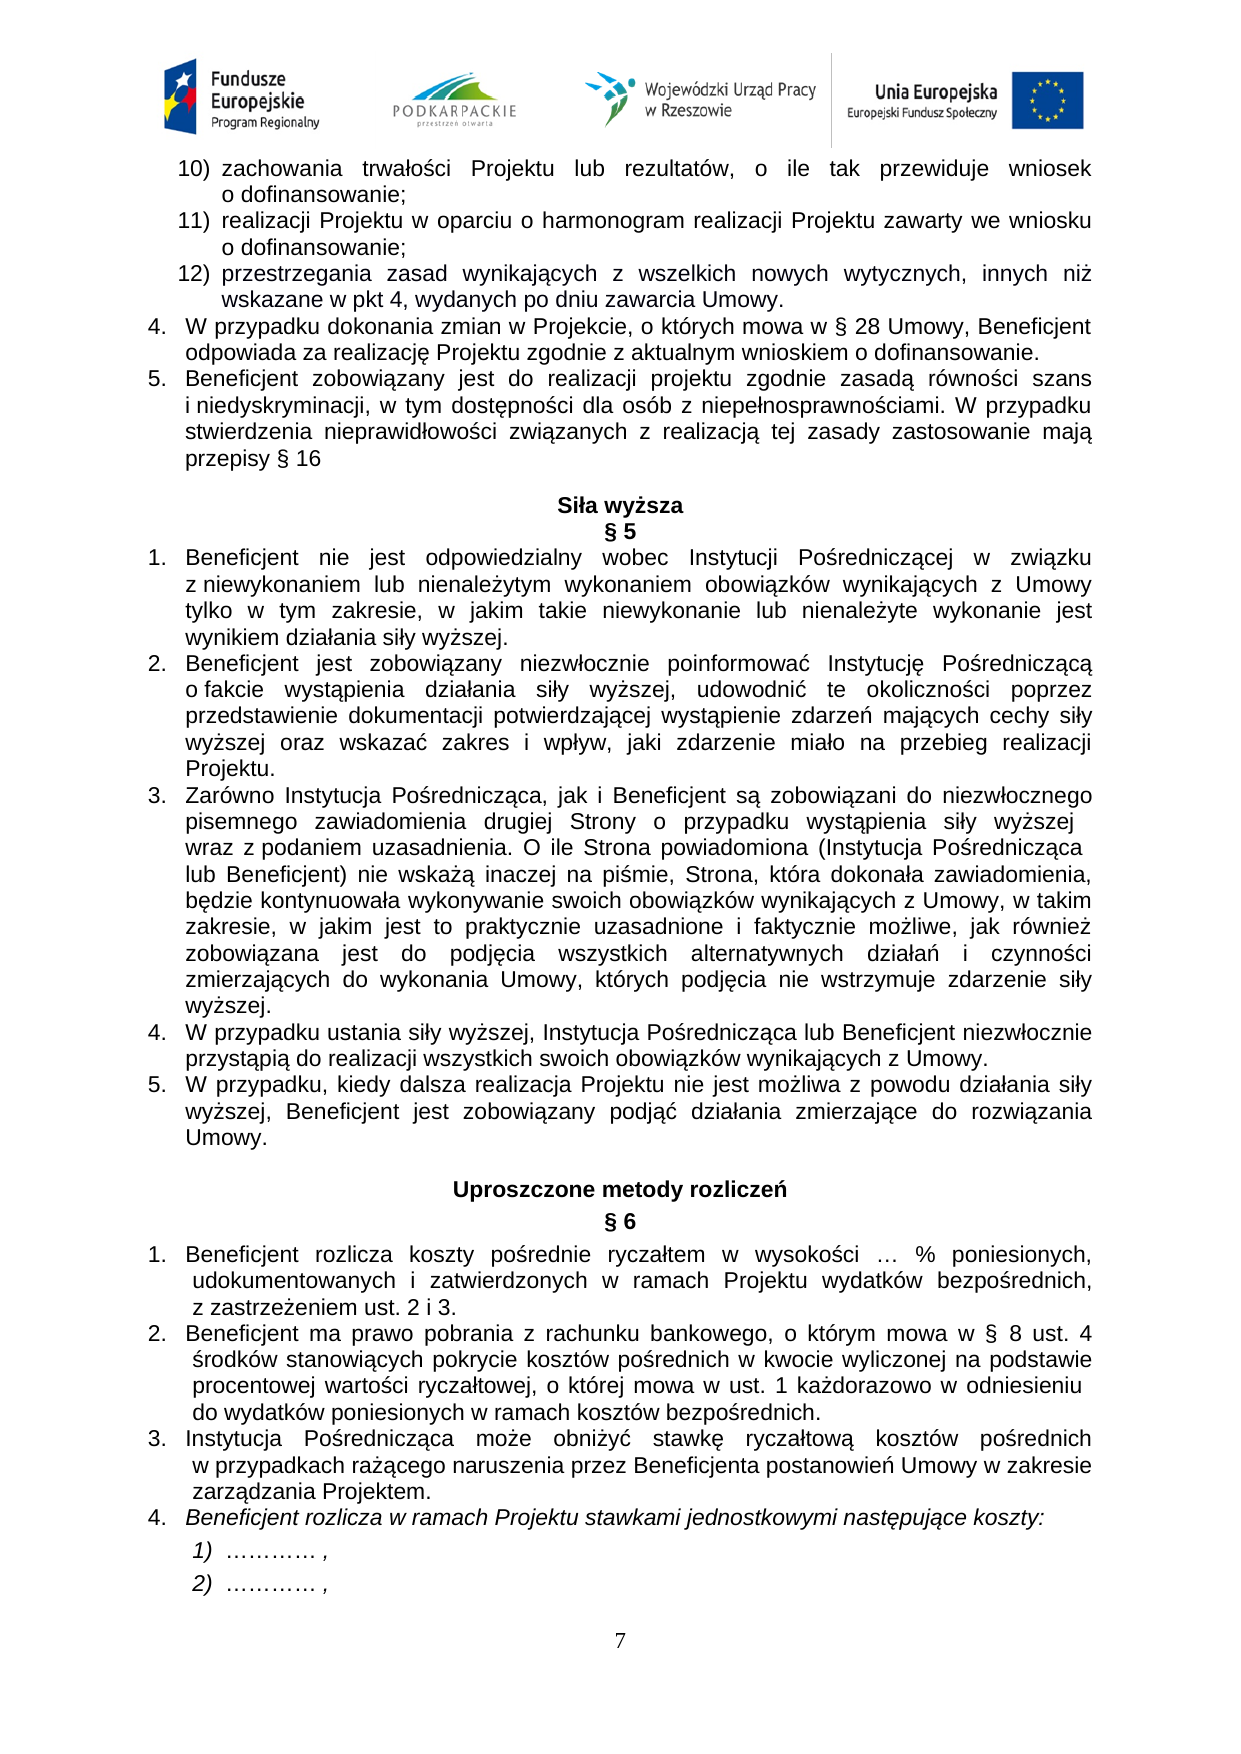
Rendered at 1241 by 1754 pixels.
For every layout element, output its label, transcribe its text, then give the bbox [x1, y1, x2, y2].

list W przypadku ustania siły wyższej, Instytucja Pośrednicząca lub Beneficjent niezwłocznie przystąpią do realizacji wszystkich swoich obowiązków wynikających z Umowy. [148, 1019, 1093, 1071]
list Instytucja Pośrednicząca może obniżyć stawkę ryczałtową kosztów pośrednich w przypadkach rażącego naruszenia przez Beneficjenta postanowień Umowy w zakresie zarządzania Projektem. [148, 1425, 1093, 1504]
list W przypadku, kiedy dalsza realizacja Projektu nie jest możliwa z powodu działania siły wyższej, Beneficjent jest zobowiązany podjąć działania zmierzające do rozwiązania Umowy. [148, 1071, 1093, 1151]
list Beneficjent rozlicza koszty pośrednie ryczałtem w wysokości … % poniesionych, udokumentowanych i zatwierdzonych w ramach Projektu wydatków bezpośrednich, z zastrzeżeniem ust. 2 i 3. [148, 1241, 1093, 1320]
list Zarówno Instytucja Pośrednicząca, jak i Beneficjent są zobowiązani do niezwłocznego pisemnego zawiadomienia drugiej Strony o przypadku wystąpienia siły wyższej wraz z podaniem uzasadnienia. O ile Strona powiadomiona (Instytucja Pośrednicząca lub Beneficjent) nie wskażą inaczej na piśmie, Strona, która dokonała zawiadomienia, będzie kontynuowała wykonywanie swoich obowiązków wynikających z Umowy, w takim zakresie, w jakim jest to praktycznie uzasadnione i faktycznie możliwe, jak również zobowiązana jest do podjęcia wszystkich alternatywnych działań i czynności zmierzających do wykonania Umowy, których podjęcia nie wstrzymuje zdarzenie siły wyższej. [148, 782, 1093, 1019]
text Uproszczone metody rozliczeń [148, 1176, 1093, 1202]
list Beneficjent nie jest odpowiedzialny wobec Instytucji Pośredniczącej w związku z niewykonaniem lub nienależytym wykonaniem obowiązków wynikających z Umowy tylko w tym zakresie, w jakim takie niewykonanie lub nienależyte wykonanie jest wynikiem działania siły wyższej. [148, 544, 1093, 650]
list Beneficjent ma prawo pobrania z rachunku bankowego, o którym mowa w § 8 ust. 4 środków stanowiących pokrycie kosztów pośrednich w kwocie wyliczonej na podstawie procentowej wartości ryczałtowej, o której mowa w ust. 1 każdorazowo w odniesieniu do wydatków poniesionych w ramach kosztów bezpośrednich. [148, 1320, 1093, 1425]
text § 5 [148, 518, 1093, 544]
list przestrzegania zasad wynikających z wszelkich nowych wytycznych, innych niż wskazane w pkt 4, wydanych po dniu zawarcia Umowy. [177, 260, 1093, 313]
text Siła wyższa [148, 492, 1093, 518]
list zachowania trwałości Projektu lub rezultatów, o ile tak przewiduje wniosek o dofinansowanie; [177, 148, 1093, 207]
list ………… , [192, 1537, 1093, 1563]
list Beneficjent rozlicza w ramach Projektu stawkami jednostkowymi następujące koszty: [148, 1504, 1093, 1531]
list ………… , [192, 1569, 1093, 1596]
text § 6 [148, 1208, 1093, 1234]
list Beneficjent jest zobowiązany niezwłocznie poinformować Instytucję Pośredniczącą o fakcie wystąpienia działania siły wyższej, udowodnić te okoliczności poprzez przedstawienie dokumentacji potwierdzającej wystąpienie zdarzeń mających cechy siły wyższej oraz wskazać zakres i wpływ, jaki zdarzenie miało na przebieg realizacji Projektu. [148, 650, 1093, 782]
list Beneficjent zobowiązany jest do realizacji projektu zgodnie zasadą równości szans i niedyskryminacji, w tym dostępności dla osób z niepełnosprawnościami. W przypadku stwierdzenia nieprawidłowości związanych z realizacją tej zasady zastosowanie mają przepisy § 16 [148, 365, 1093, 471]
list realizacji Projektu w oparciu o harmonogram realizacji Projektu zawarty we wniosku o dofinansowanie; [177, 207, 1093, 260]
list W przypadku dokonania zmian w Projekcie, o których mowa w § 28 Umowy, Beneficjent odpowiada za realizację Projektu zgodnie z aktualnym wnioskiem o dofinansowanie. [148, 313, 1093, 365]
picture [147, 40, 1099, 155]
